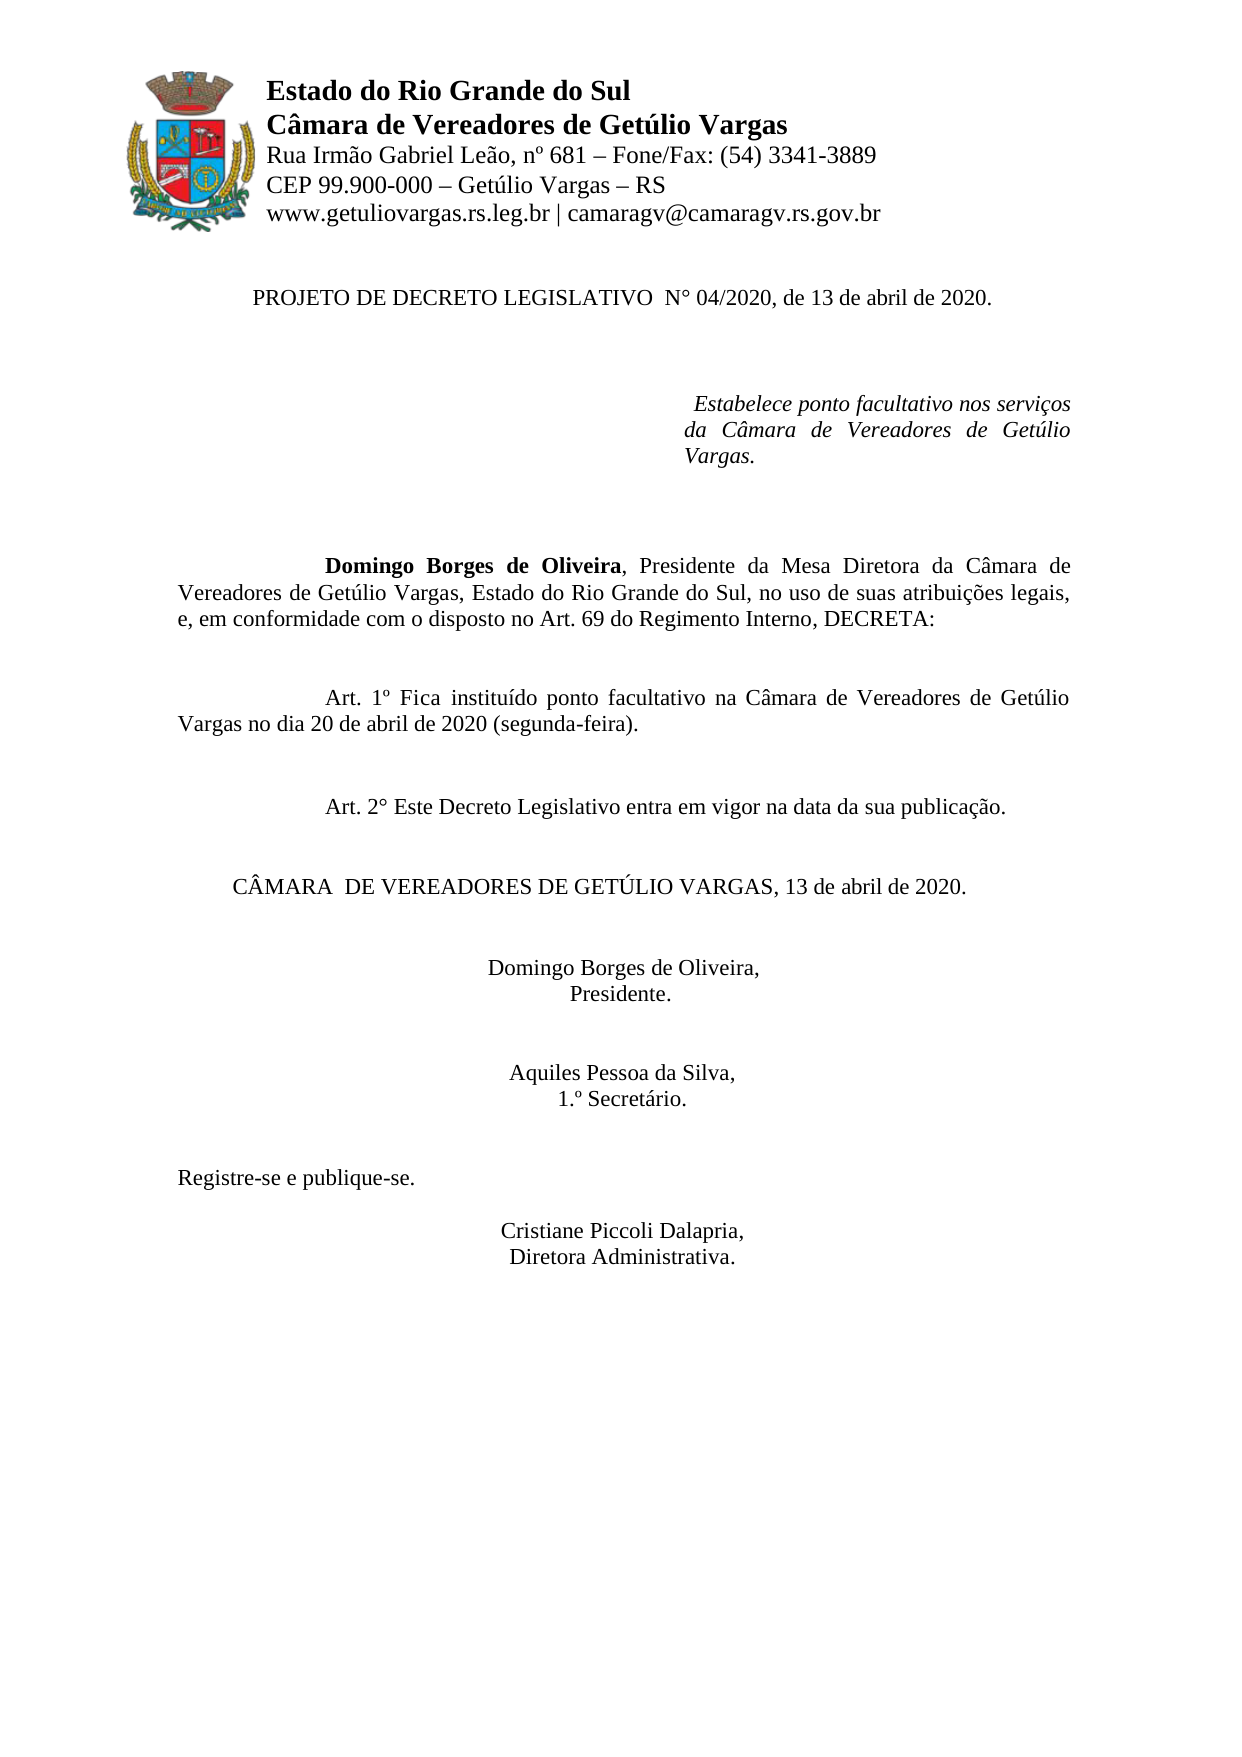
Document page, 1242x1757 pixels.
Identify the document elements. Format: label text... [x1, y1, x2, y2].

text 1.º Secretário. [552, 1085, 692, 1112]
text Cristiane Piccoli Dalapria, Diretora Administrativa. [497, 1217, 747, 1270]
text Estabelece ponto facultativo nos serviços da Câmara de Vereadores de Getúlio Vargas. [684, 390, 1071, 469]
text Domingo Borges de Oliveira, Presidente da Mesa Diretora da Câmara de Vereadores de Getúlio Vargas, Estado do Rio Grande do Sul, no uso de suas atribuições legais, e, em conformidade com o disposto no Art. 69 do Regimento Interno, DECRETA: [177, 552, 1071, 631]
text Art. 2° Este Decreto Legislativo entra em vigor na data da sua publicação. CÂMARA DE VEREADORES DE GETÚLIO VARGAS, 13 de abril de 2020. [232, 793, 1016, 899]
text Domingo Borges de Oliveira, Presidente. [488, 954, 766, 1006]
text Registre-se e publique-se. [177, 1164, 1079, 1191]
text PROJETO DE DECRETO LEGISLATIVO N° 04/2020, de 13 de abril de 2020. [226, 284, 1019, 311]
text Art. 1º Fica instituído ponto facultativo na Câmara de Vereadores de Getúlio Vargas no dia 20 de abril de 2020 (segunda-feira). [177, 684, 1071, 737]
picture [125, 71, 256, 232]
text Aquiles Pessoa da Silva, [504, 1059, 740, 1085]
